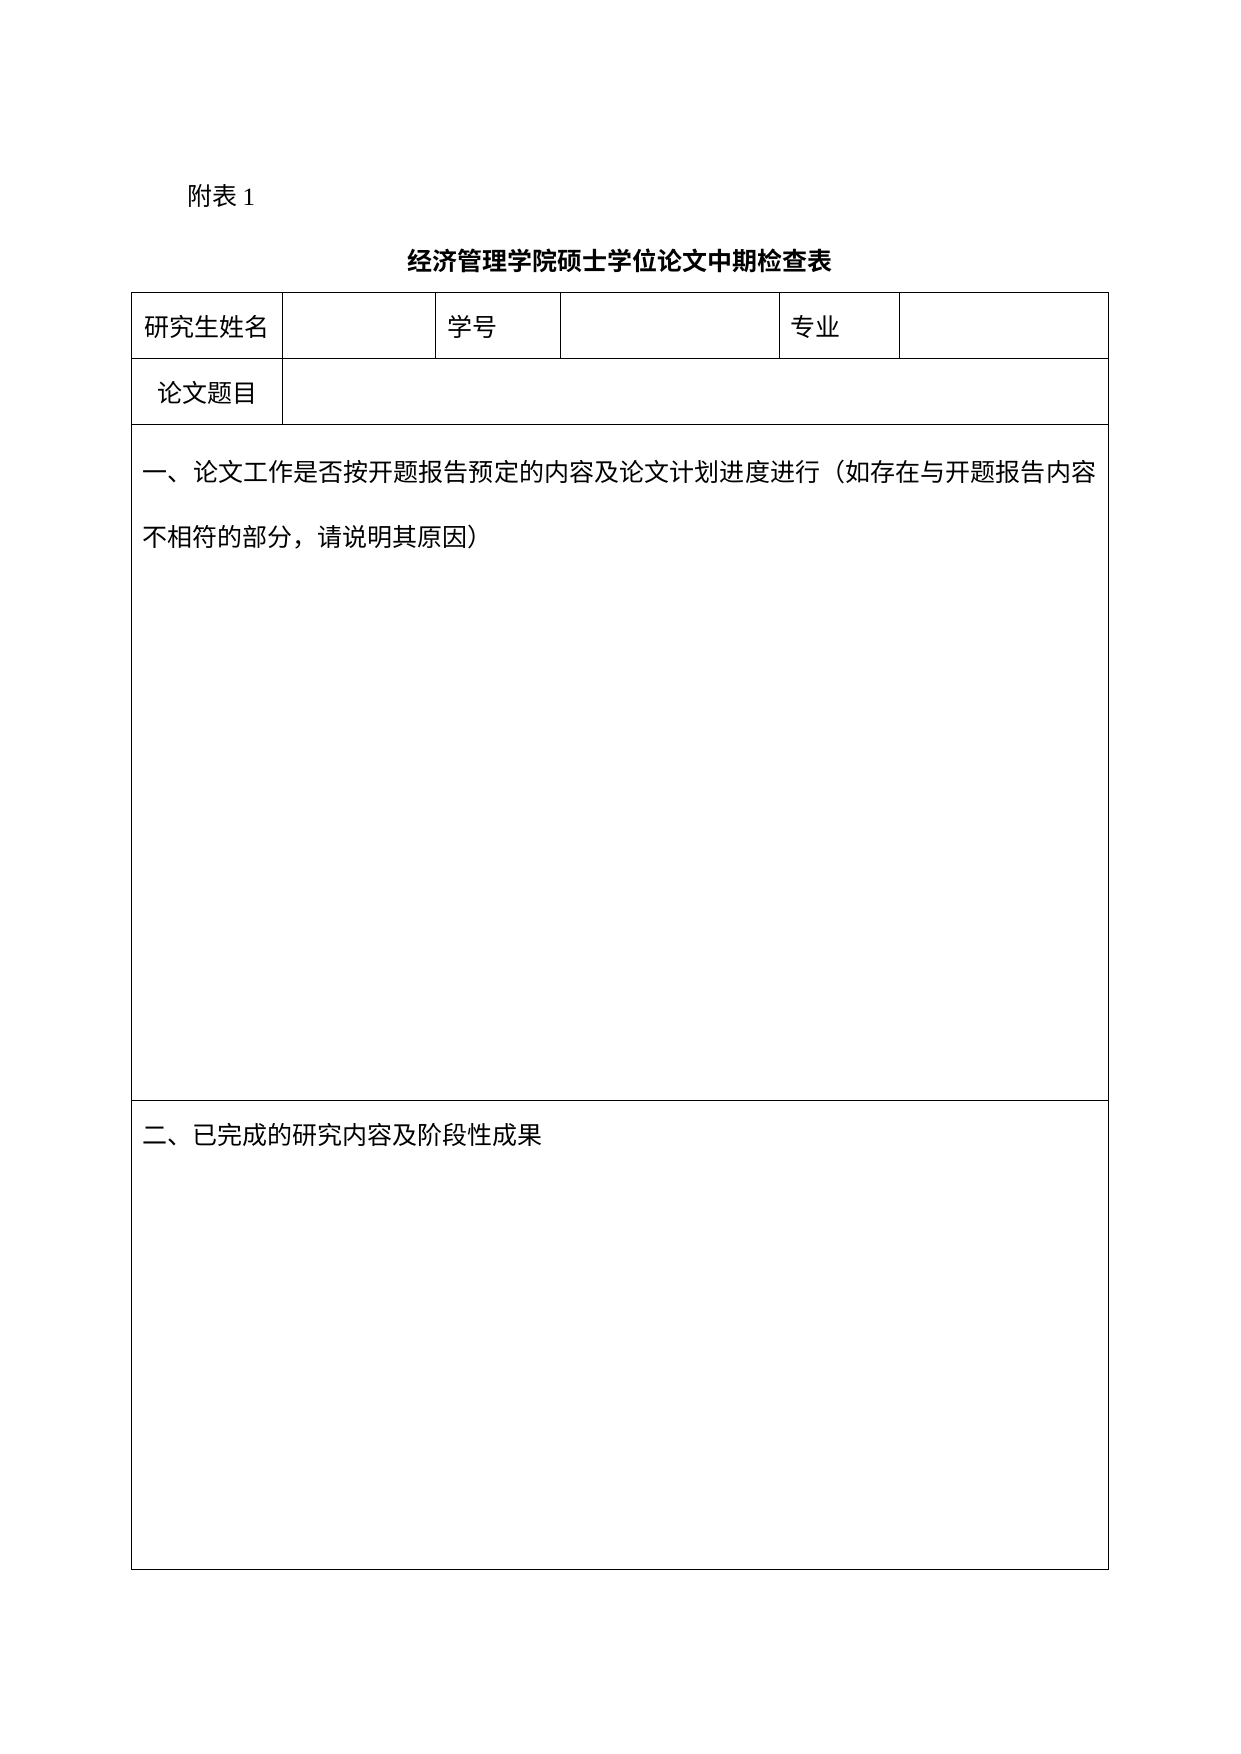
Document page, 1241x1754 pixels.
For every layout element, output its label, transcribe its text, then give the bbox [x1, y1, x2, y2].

table_cell 二、已完成的研究内容及阶段性成果 [132, 1101, 1108, 1569]
table_header 学号 [436, 293, 560, 358]
table_cell 一、论文工作是否按开题报告预定的内容及论文计划进度进行（如存在与开题报告内容不相符的部分，请说明其原因） [132, 425, 1108, 1100]
text 经济管理学院硕士学位论文中期检查表 [187, 227, 1053, 292]
table_cell 论文题目 [132, 359, 282, 424]
table_header 专业 [780, 293, 899, 358]
text 附表1 [187, 162, 1053, 227]
table_header [561, 293, 779, 358]
table_cell [283, 359, 1108, 424]
table_header [283, 293, 435, 358]
table_header [900, 293, 1108, 358]
table_header 研究生姓名 [132, 293, 282, 358]
